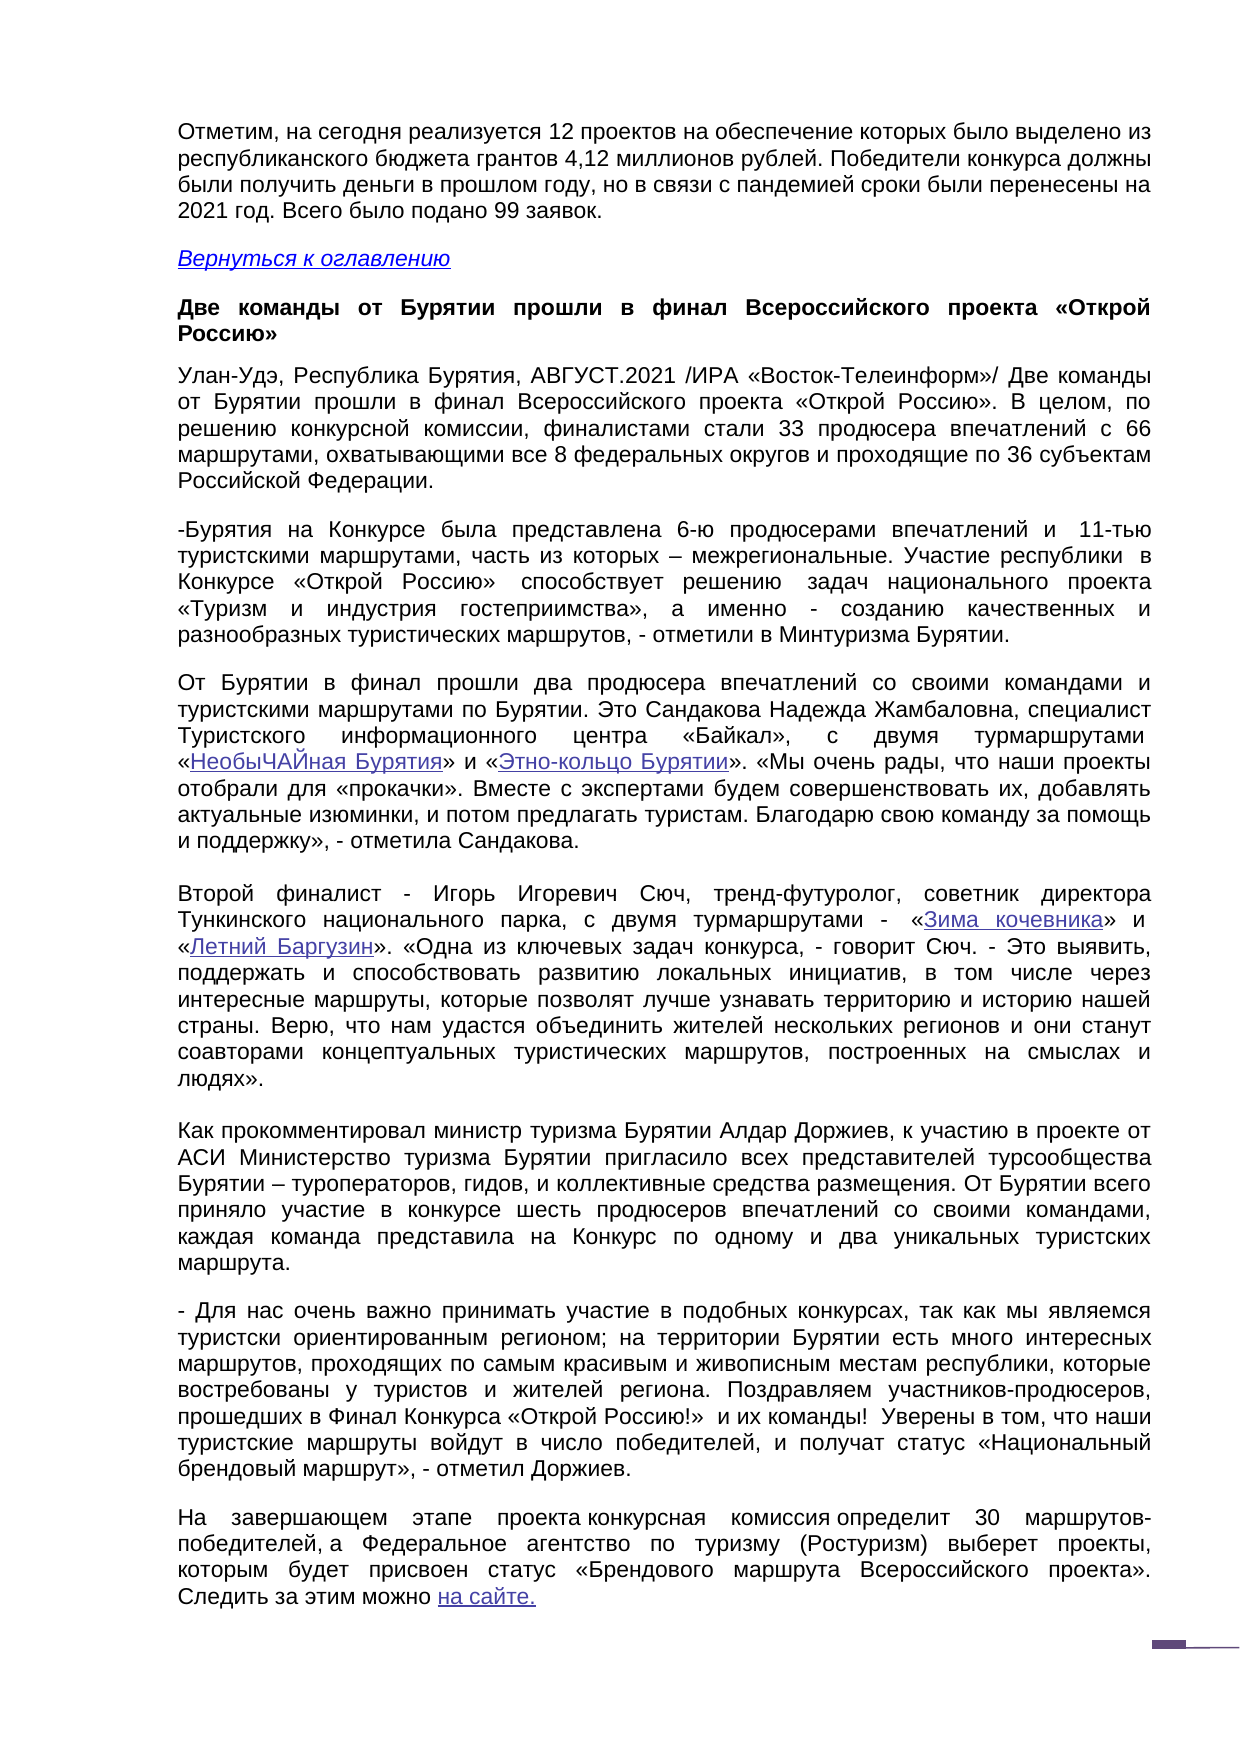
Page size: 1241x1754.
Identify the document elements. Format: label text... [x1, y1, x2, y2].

text Улан-Удэ, Республика Бурятия, АВГУСТ.2021 /ИРА «Восток-Телеинформ»/ Две команды от Бурятии прошли в финал Всероссийского проекта «Открой Россию». В целом, по решению конкурсной комиссии, финалистами стали 33 продюсера впечатлений с 66 маршрутами, охватывающими все 8 федеральных округов и проходящие по 36 субъектам Российской Федерации. [177, 362, 1152, 494]
text -Бурятия на Конкурсе была представлена 6-ю продюсерами впечатлений и 11-тью туристскими маршрутами, часть из которых – межрегиональные. Участие республики в Конкурсе «Открой Россию» способствует решению задач национального проекта «Туризм и индустрия гостеприимства», а именно - созданию качественных и разнообразных туристических маршрутов, - отметили в Минтуризма Бурятии. [177, 516, 1152, 647]
text От Бурятии в финал прошли два продюсера впечатлений со своими командами и туристскими маршрутами по Бурятии. Это Сандакова Надежда Жамбаловна, специалист Туристского информационного центра «Байкал», с двумя турмаршрутами «НеобыЧАЙная Бурятия» и «Этно-кольцо Бурятии». «Мы очень рады, что наши проекты отобрали для «прокачки». Вместе с экспертами будем совершенствовать их, добавлять актуальные изюминки, и потом предлагать туристам. Благодарю свою команду за помощь и поддержку», - отметила Сандакова. [177, 669, 1152, 854]
subtitle Две команды от Бурятии прошли в финал Всероссийского проекта «Открой Россию» [177, 294, 1152, 346]
text Вернуться к оглавлению [177, 245, 1152, 272]
text Второй финалист - Игорь Игоревич Сюч, тренд-футуролог, советник директора Тункинского национального парка, с двумя турмаршрутами - «Зима кочевника» и «Летний Баргузин». «Одна из ключевых задач конкурса, - говорит Сюч. - Это выявить, поддержать и способствовать развитию локальных инициатив, в том числе через интересные маршруты, которые позволят лучше узнавать территорию и историю нашей страны. Верю, что нам удастся объединить жителей нескольких регионов и они станут соавторами концептуальных туристических маршрутов, построенных на смыслах и людях». [177, 880, 1152, 1091]
text На завершающем этапе проекта конкурсная комиссия определит 30 маршрутов-победителей, а Федеральное агентство по туризму (Ростуризм) выберет проекты, которым будет присвоен статус «Брендового маршрута Всероссийского проекта». Следить за этим можно на сайте. [177, 1504, 1152, 1609]
text Отметим, на сегодня реализуется 12 проектов на обеспечение которых было выделено из республиканского бюджета грантов 4,12 миллионов рублей. Победители конкурса должны были получить деньги в прошлом году, но в связи с пандемией сроки были перенесены на 2021 год. Всего было подано 99 заявок. [177, 118, 1152, 223]
text Как прокомментировал министр туризма Бурятии Алдар Доржиев, к участию в проекте от АСИ Министерство туризма Бурятии пригласило всех представителей турсообщества Бурятии – туроператоров, гидов, и коллективные средства размещения. От Бурятии всего приняло участие в конкурсе шесть продюсеров впечатлений со своими командами, каждая команда представила на Конкурс по одному и два уникальных туристских маршрута. [177, 1117, 1152, 1275]
text - Для нас очень важно принимать участие в подобных конкурсах, так как мы являемся туристски ориентированным регионом; на территории Бурятии есть много интересных маршрутов, проходящих по самым красивым и живописным местам республики, которые востребованы у туристов и жителей региона. Поздравляем участников-продюсеров, прошедших в Финал Конкурса «Открой Россию!» и их команды! Уверены в том, что наши туристские маршруты войдут в число победителей, и получат статус «Национальный брендовый маршрут», - отметил Доржиев. [177, 1297, 1152, 1482]
